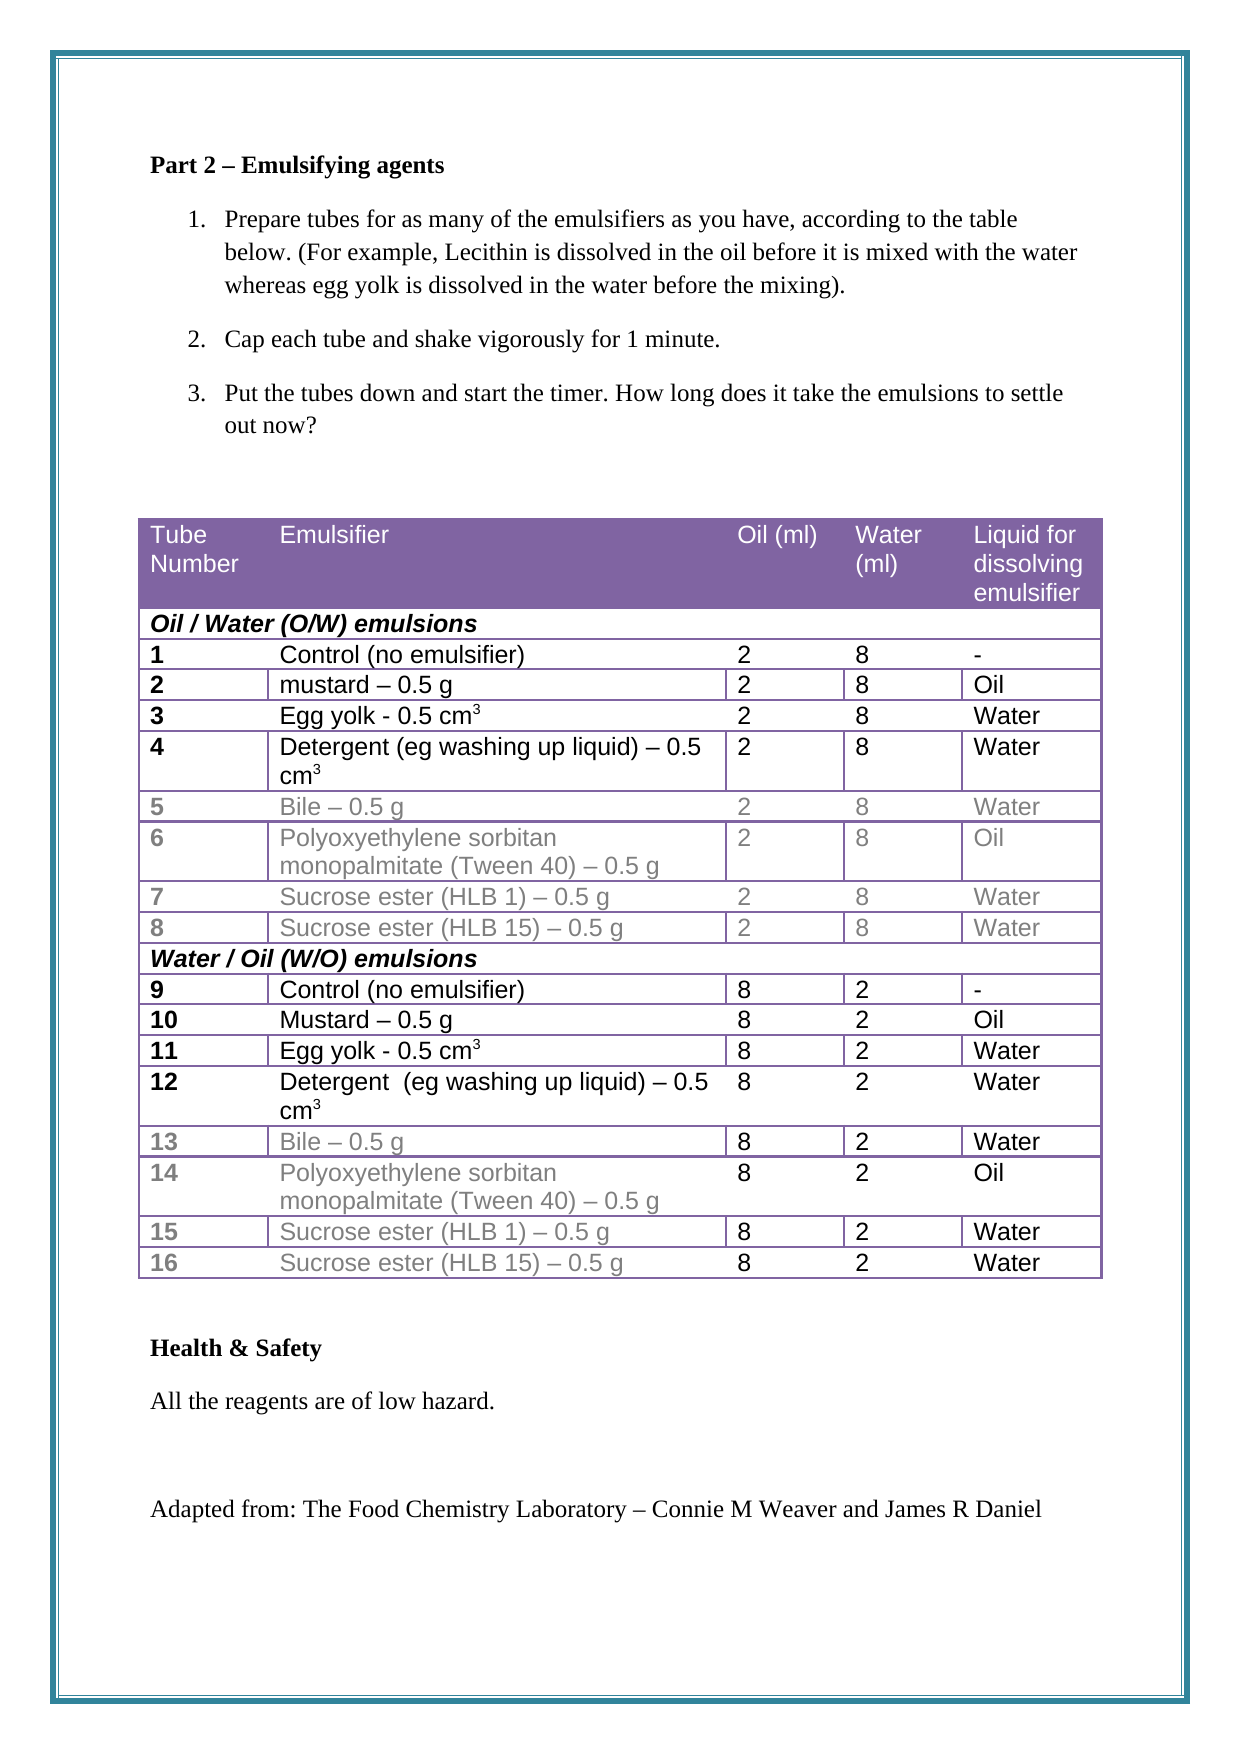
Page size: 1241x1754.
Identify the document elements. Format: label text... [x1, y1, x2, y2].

table_cell Sucrose ester (HLB 15) – 0.5 g [269, 913, 725, 942]
table_cell 8 [726, 1158, 844, 1215]
table_header Emulsifier [268, 520, 726, 607]
table_cell 2 [844, 1158, 962, 1215]
table_cell Water [963, 732, 1100, 789]
table_cell 8 [844, 701, 962, 730]
table_cell Water [963, 1127, 1100, 1155]
table_cell Water [962, 1067, 1100, 1124]
table_cell 13 [140, 1127, 267, 1155]
table_header Liquid for dissolving emulsifier [962, 520, 1100, 607]
table_cell 2 [845, 1217, 961, 1246]
table_cell Water / Oil (W/O) emulsions [140, 944, 1100, 972]
list Cap each tube and shake vigorously for 1 minute. [187, 324, 1090, 352]
table_cell Sucrose ester (HLB 1) – 0.5 g [269, 1217, 725, 1246]
table_cell 2 [844, 1005, 962, 1034]
table_cell 2 [726, 640, 844, 668]
table_cell 1 [140, 640, 268, 668]
table_cell mustard – 0.5 g [269, 670, 725, 699]
text All the reagents are of low hazard. [150, 1386, 1090, 1415]
table_cell 8 [726, 1005, 844, 1034]
table_cell 2 [726, 882, 844, 911]
table_header Oil (ml) [726, 520, 844, 607]
table_cell 2 [845, 1036, 961, 1065]
table_cell 11 [140, 1036, 267, 1065]
table_cell 2 [727, 823, 843, 880]
table_cell 2 [727, 670, 843, 699]
table_cell Mustard – 0.5 g [268, 1005, 726, 1034]
table_cell 2 [726, 701, 844, 730]
table_cell 3 [140, 701, 268, 730]
table_cell 8 [844, 640, 962, 668]
text Adapted from: The Food Chemistry Laboratory – Connie M Weaver and James R Daniel [150, 1494, 1090, 1523]
table_cell 2 [727, 913, 843, 942]
table_cell Polyoxyethylene sorbitan monopalmitate (Tween 40) – 0.5 g [269, 823, 725, 880]
table_cell Sucrose ester (HLB 15) – 0.5 g [268, 1248, 726, 1277]
table_cell 6 [140, 823, 267, 880]
table_cell 8 [727, 975, 843, 1003]
table_cell Detergent (eg washing up liquid) – 0.5 cm3 [268, 1067, 726, 1124]
table_cell 2 [140, 670, 267, 699]
table_cell Oil [963, 670, 1100, 699]
table_cell 8 [726, 1067, 844, 1124]
table_cell 4 [140, 732, 267, 789]
table_cell 2 [844, 1067, 962, 1124]
table_cell - [962, 640, 1100, 668]
table_cell Water [962, 1248, 1100, 1277]
table_cell 8 [727, 1127, 843, 1155]
table_header Water (ml) [844, 520, 962, 607]
table_cell Water [962, 882, 1100, 911]
table_cell Bile – 0.5 g [268, 792, 726, 820]
table_cell Egg yolk - 0.5 cm3 [268, 701, 726, 730]
table_cell 7 [140, 882, 268, 911]
table_cell Oil [962, 1005, 1100, 1034]
list Prepare tubes for as many of the emulsifiers as you have, according to the table below. (For example, Lecithin is dissolved in the oil before it is mixed with the water whereas egg yolk is dissolved in the water before the mixing). [187, 204, 1090, 299]
table_cell Water [963, 913, 1100, 942]
table_cell 2 [845, 1127, 961, 1155]
table_cell Oil / Water (O/W) emulsions [140, 609, 1100, 637]
table_cell 8 [727, 1036, 843, 1065]
table_cell 10 [140, 1005, 268, 1034]
table_cell 16 [140, 1248, 268, 1277]
table_header Tube Number [140, 520, 268, 607]
table_cell Oil [963, 823, 1100, 880]
table_cell 9 [140, 975, 267, 1003]
table_cell 8 [727, 1217, 843, 1246]
table_cell Detergent (eg washing up liquid) – 0.5 cm3 [269, 732, 725, 789]
table_cell 8 [845, 913, 961, 942]
table_cell 12 [140, 1067, 268, 1124]
table_cell 8 [845, 823, 961, 880]
text Part 2 – Emulsifying agents [150, 150, 1090, 179]
table_cell Water [962, 792, 1100, 820]
text Health & Safety [150, 1333, 1090, 1361]
table_cell 8 [140, 913, 267, 942]
table_cell Water [963, 1217, 1100, 1246]
table_cell 8 [845, 732, 961, 789]
list Put the tubes down and start the timer. How long does it take the emulsions to settle out now? [187, 378, 1090, 439]
table_cell Polyoxyethylene sorbitan monopalmitate (Tween 40) – 0.5 g [268, 1158, 726, 1215]
table_cell Water [962, 701, 1100, 730]
table_cell Water [963, 1036, 1100, 1065]
table_cell Sucrose ester (HLB 1) – 0.5 g [268, 882, 726, 911]
table_cell - [963, 975, 1100, 1003]
table_cell 15 [140, 1217, 267, 1246]
table_cell Oil [962, 1158, 1100, 1215]
table_cell 8 [844, 882, 962, 911]
table_cell Egg yolk - 0.5 cm3 [269, 1036, 725, 1065]
table_cell Control (no emulsifier) [269, 975, 725, 1003]
table_cell Control (no emulsifier) [268, 640, 726, 668]
table_cell 2 [844, 1248, 962, 1277]
table_cell Bile – 0.5 g [269, 1127, 725, 1155]
table_cell 8 [726, 1248, 844, 1277]
table_cell 2 [726, 792, 844, 820]
table_cell 8 [844, 792, 962, 820]
table_cell 5 [140, 792, 268, 820]
table_cell 8 [845, 670, 961, 699]
table_cell 2 [845, 975, 961, 1003]
table_cell 14 [140, 1158, 268, 1215]
table_cell 2 [727, 732, 843, 789]
